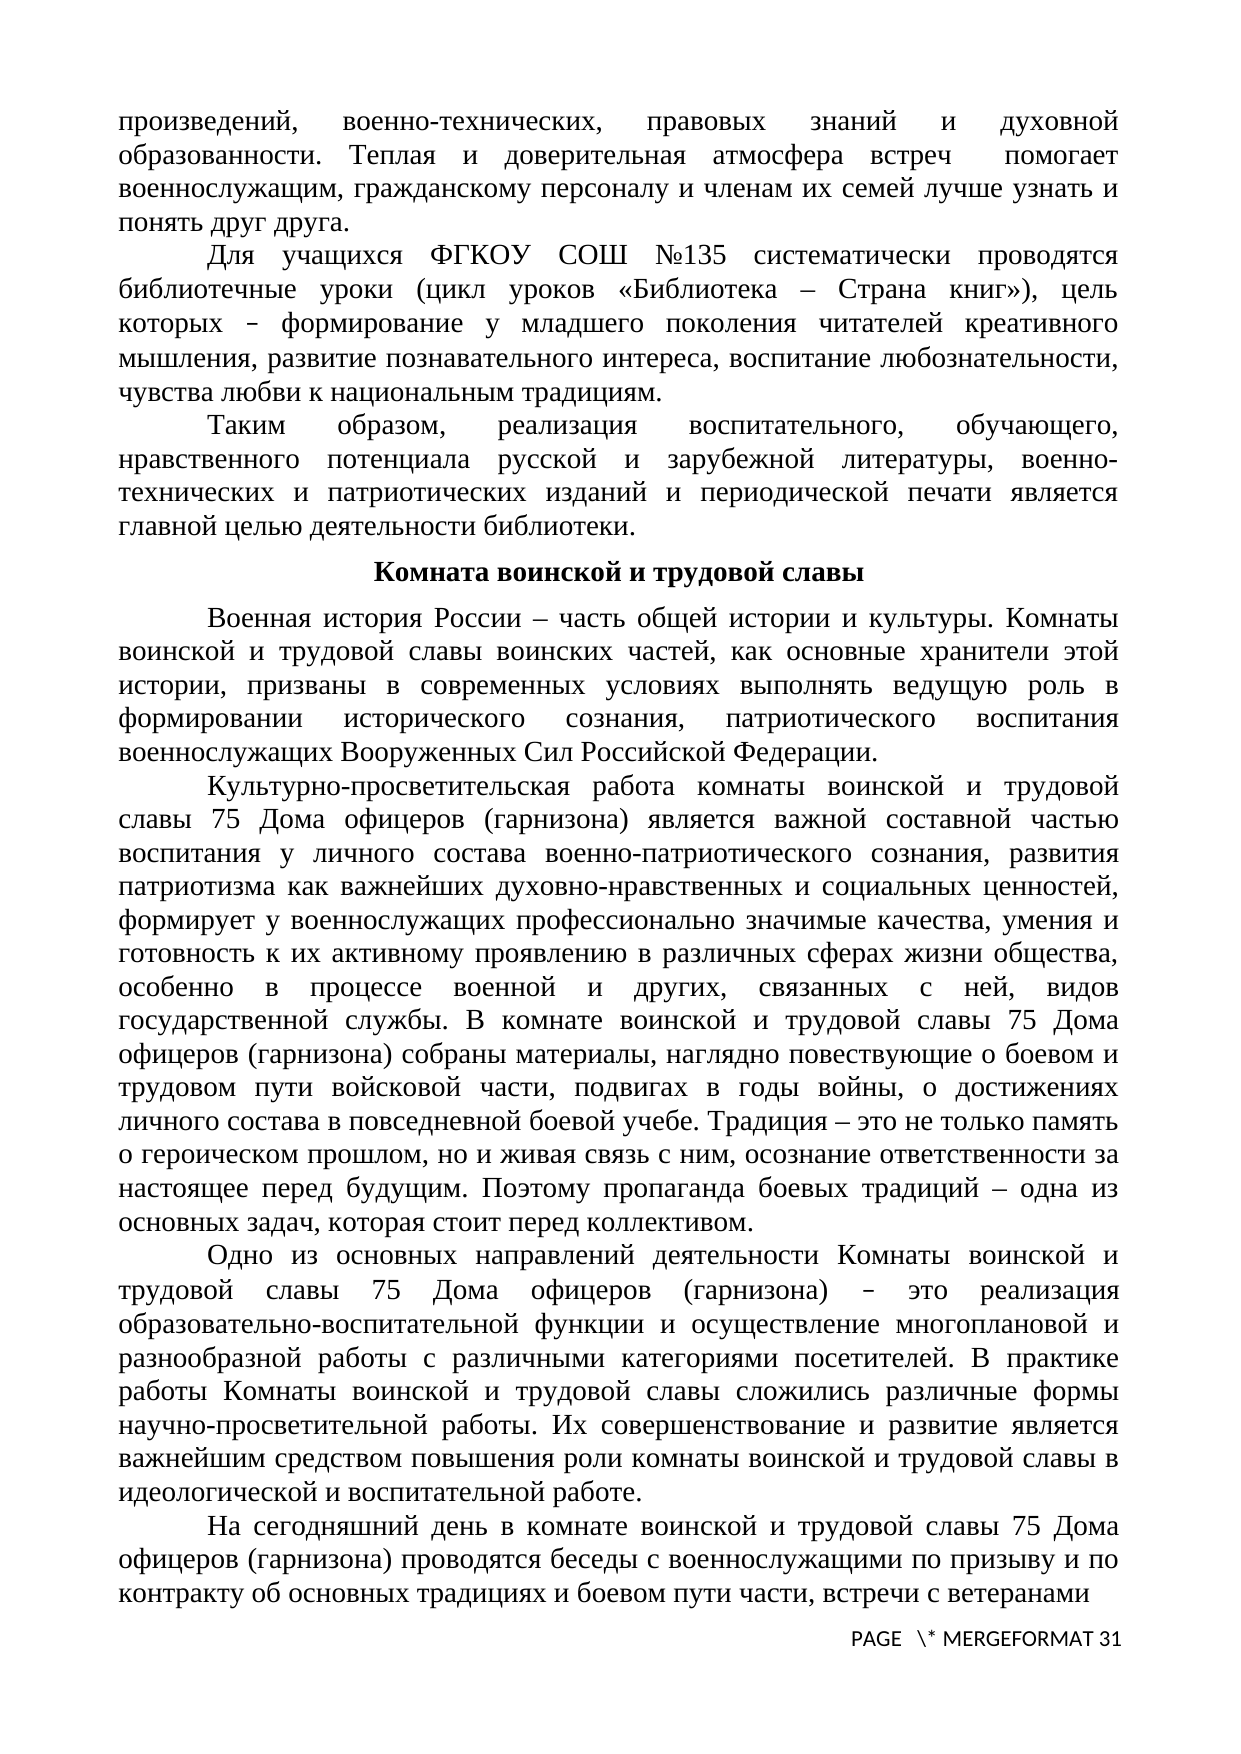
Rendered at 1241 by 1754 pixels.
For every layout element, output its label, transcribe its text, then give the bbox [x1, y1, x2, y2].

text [118, 103, 1119, 237]
text На сегодняшний день в комнате воинской и трудовой славы 75 Дома офицеров (гарнизона) проводятся беседы с военнослужащими по призыву и по контракту об основных традициях и боевом пути части, встречи с ветеранами [118, 1508, 1120, 1608]
text Военная история России – часть общей истории и культуры. Комнаты воинской и трудовой славы воинских частей, как основные хранители этой истории, призваны в современных условиях выполнять ведущую роль в формировании исторического сознания, патриотического воспитания военнослужащих Вооруженных Сил Российской Федерации. [118, 600, 1120, 768]
text Одно из основных направлений деятельности Комнаты воинской и трудовой славы 75 Дома офицеров (гарнизона) – это реализация образовательно-воспитательной функции и осуществление многоплановой и разнообразной работы с различными категориями посетителей. В практике работы Комнаты воинской и трудовой славы сложились различные формы научно-просветительной работы. Их совершенствование и развитие является важнейшим средством повышения роли комнаты воинской и трудовой славы в идеологической и воспитательной работе. [118, 1237, 1120, 1508]
text Культурно-просветительская работа комнаты воинской и трудовой славы 75 Дома офицеров (гарнизона) является важной составной частью воспитания у личного состава военно-патриотического сознания, развития патриотизма как важнейших духовно-нравственных и социальных ценностей, формирует у военнослужащих профессионально значимые качества, умения и готовность к их активному проявлению в различных сферах жизни общества, особенно в процессе военной и других, связанных с ней, видов государственной службы. В комнате воинской и трудовой славы 75 Дома офицеров (гарнизона) собраны материалы, наглядно повествующие о боевом и трудовом пути войсковой части, подвигах в годы войны, о достижениях личного состава в повседневной боевой учебе. Традиция – это не только память о героическом прошлом, но и живая связь с ним, осознание ответственности за настоящее перед будущим. Поэтому пропаганда боевых традиций – одна из основных задач, которая стоит перед коллективом. [118, 768, 1120, 1237]
text Комната воинской и трудовой славы [118, 554, 1120, 587]
text Для учащихся ФГКОУ СОШ №135 систематически проводятся библиотечные уроки (цикл уроков «Библиотека – Страна книг»), цель которых – формирование у младшего поколения читателей креативного мышления, развитие познавательного интереса, воспитание любознательности, чувства любви к национальным традициям. [118, 237, 1119, 407]
text Таким образом, реализация воспитательного, обучающего, нравственного потенциала русской и зарубежной литературы, военно-технических и патриотических изданий и периодической печати является главной целью деятельности библиотеки. [118, 407, 1119, 541]
